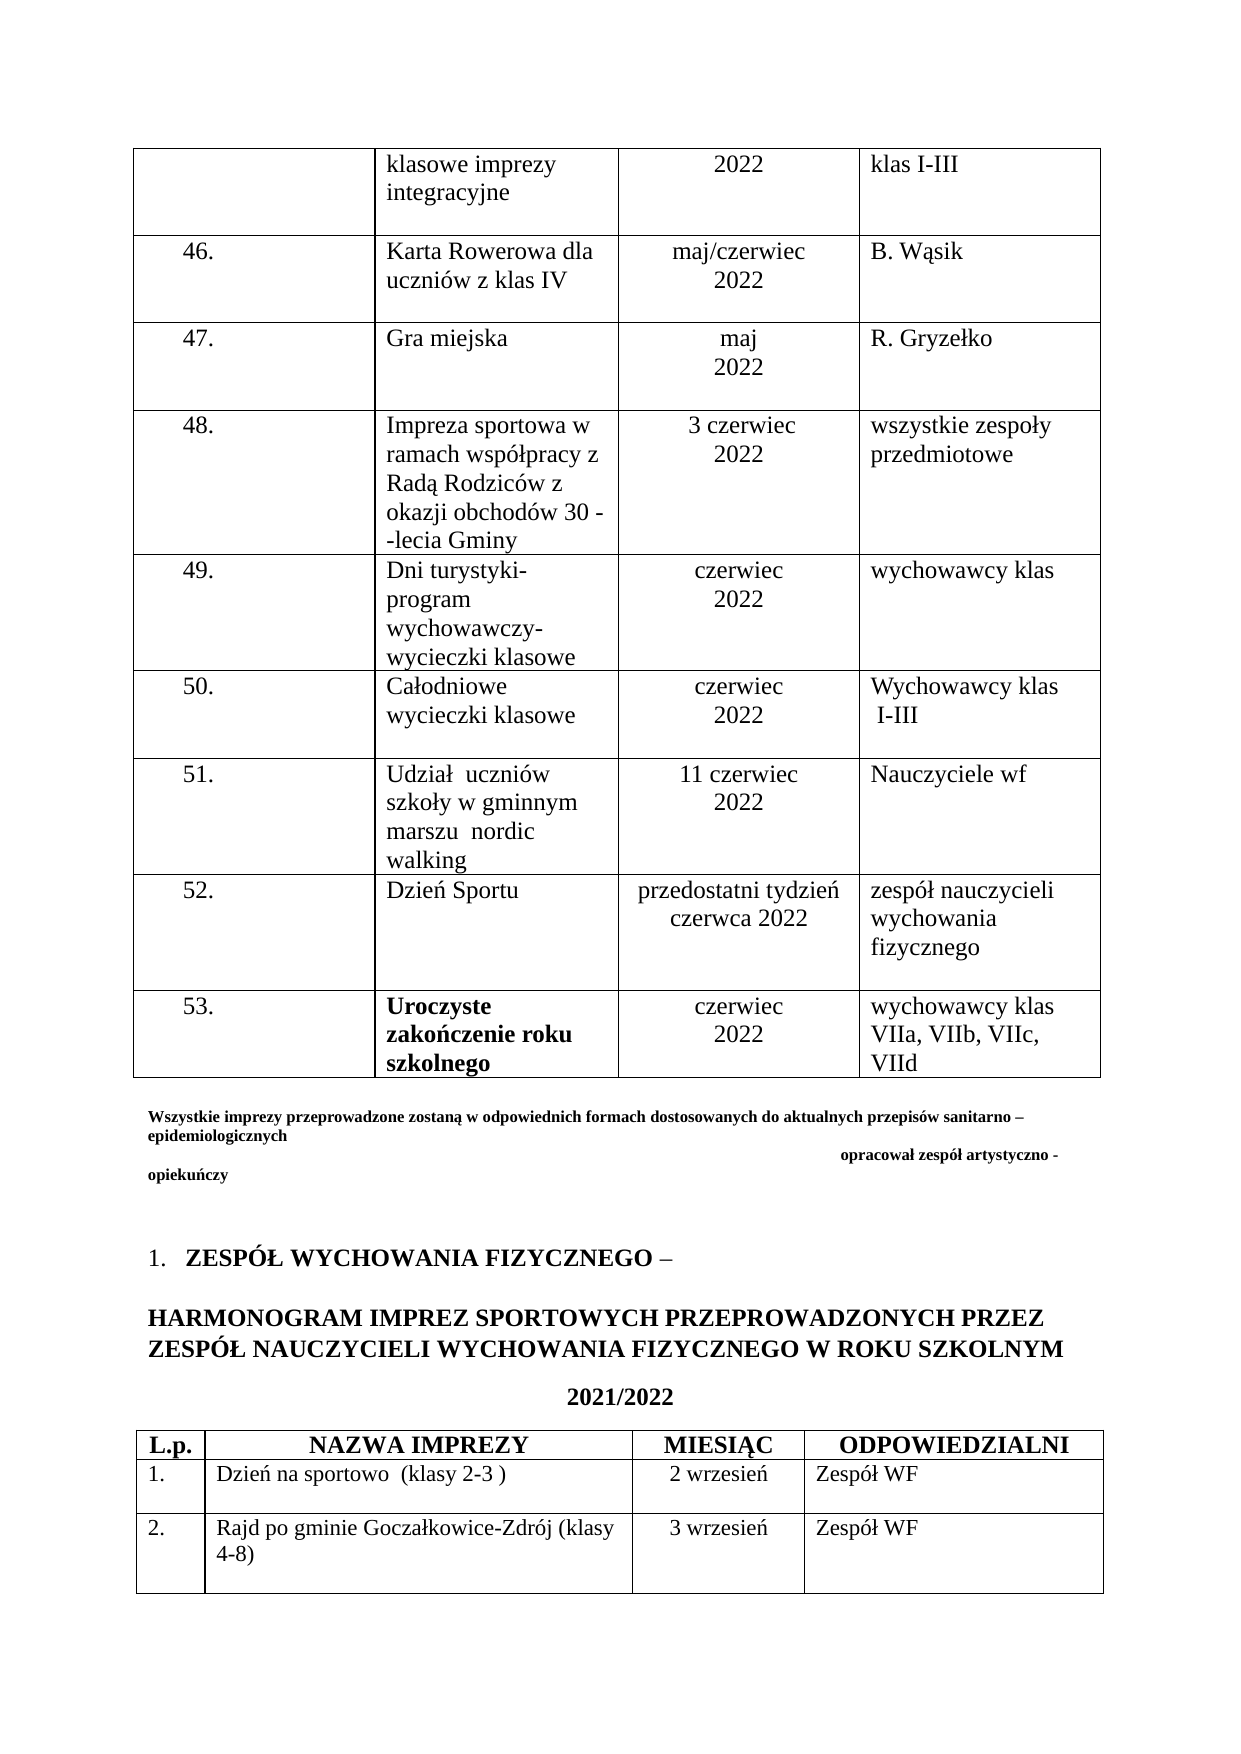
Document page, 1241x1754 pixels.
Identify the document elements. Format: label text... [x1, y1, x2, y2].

table_cell 3 wrzesień [633, 1514, 804, 1593]
table_cell Dni turystyki- program wychowawczy-wycieczki klasowe [376, 555, 618, 670]
table_cell Dzień Sportu [376, 875, 618, 990]
table_cell Wychowawcy klas I-III [860, 671, 1100, 758]
text opracował zespół artystyczno - opiekuńczy [148, 1145, 1093, 1183]
table_cell Uroczyste zakończenie roku szkolnego [376, 991, 618, 1077]
table_cell czerwiec 2022 [619, 671, 859, 758]
table_cell [134, 759, 374, 874]
table_cell czerwiec 2022 [619, 991, 859, 1077]
table_cell 11 czerwiec 2022 [619, 759, 859, 874]
table_cell Nauczyciele wf [860, 759, 1100, 874]
table_cell [134, 236, 374, 322]
table_cell Udział uczniów szkoły w gminnym marszu nordic walking [376, 759, 618, 874]
table_cell Całodniowe wycieczki klasowe [376, 671, 618, 758]
table_cell Impreza sportowa w ramach współpracy z Radą Rodziców z okazji obchodów 30 - -lecia Gminy [376, 411, 618, 554]
table_cell zespół nauczycieli wychowania fizycznego [860, 875, 1100, 990]
table_cell 1. [137, 1460, 204, 1513]
table_header NAZWA IMPREZY [206, 1431, 632, 1459]
list ZESPÓŁ WYCHOWANIA FIZYCZNEGO – [148, 1243, 1093, 1272]
table_cell Dzień na sportowo (klasy 2-3 ) [206, 1460, 632, 1513]
table_header L.p. [137, 1431, 204, 1459]
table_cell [860, 149, 1100, 235]
table_cell [134, 555, 374, 670]
table_cell Gra miejska [376, 323, 618, 409]
table_cell [134, 671, 374, 758]
table_cell [134, 411, 374, 554]
text Wszystkie imprezy przeprowadzone zostaną w odpowiednich formach dostosowanych do aktualnych przepisów sanitarno – epidemiologicznych [148, 1107, 1093, 1145]
table_cell 2. [137, 1514, 204, 1593]
table_cell Zespół WF [805, 1460, 1103, 1513]
table_cell Zespół WF [805, 1514, 1103, 1593]
table_cell [134, 875, 374, 990]
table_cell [376, 149, 618, 235]
table_cell czerwiec 2022 [619, 555, 859, 670]
table_cell przedostatni tydzień czerwca 2022 [619, 875, 859, 990]
table_cell maj 2022 [619, 149, 859, 235]
table_cell wychowawcy klas VIIa, VIIb, VIIc, VIId [860, 991, 1100, 1077]
table_cell maj/czerwiec 2022 [619, 236, 859, 322]
table_cell B. Wąsik [860, 236, 1100, 322]
table_cell Rajd po gminie Goczałkowice-Zdrój (klasy 4-8) [206, 1514, 632, 1593]
table_cell 2 wrzesień [633, 1460, 804, 1513]
table_cell wychowawcy klas [860, 555, 1100, 670]
table_cell 3 czerwiec 2022 [619, 411, 859, 554]
table_cell [134, 149, 374, 235]
text 2021/2022 [148, 1382, 1093, 1411]
table_cell [134, 991, 374, 1077]
table_cell [134, 323, 374, 409]
table_header ODPOWIEDZIALNI [805, 1431, 1103, 1459]
table_cell Karta Rowerowa dla uczniów z klas IV [376, 236, 618, 322]
table_cell maj 2022 [619, 323, 859, 409]
text HARMONOGRAM IMPREZ SPORTOWYCH PRZEPROWADZONYCH PRZEZ ZESPÓŁ NAUCZYCIELI WYCHOWANIA FIZYCZNEGO W ROKU SZKOLNYM [148, 1303, 1093, 1363]
table_header MIESIĄC [633, 1431, 804, 1459]
table_cell R. Gryzełko [860, 323, 1100, 409]
table_cell wszystkie zespoły przedmiotowe [860, 411, 1100, 554]
